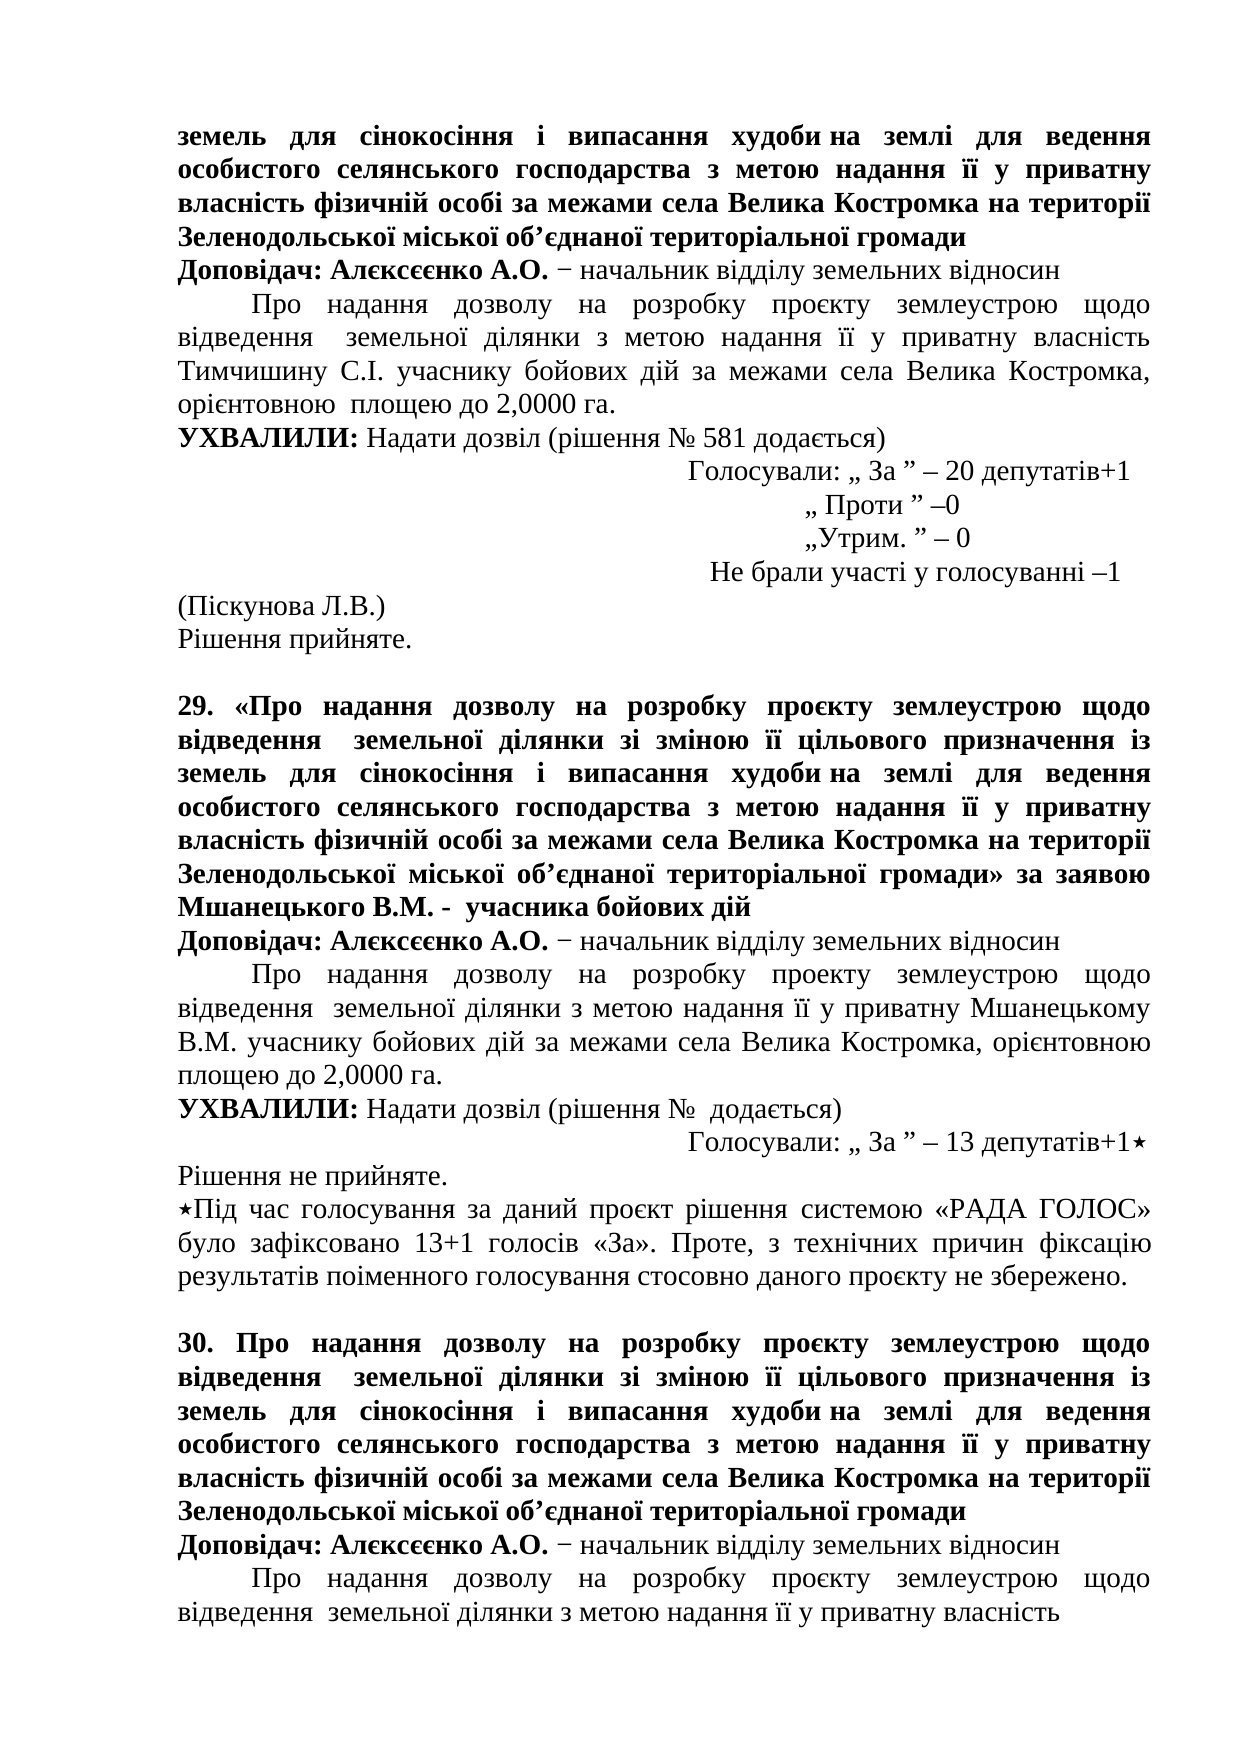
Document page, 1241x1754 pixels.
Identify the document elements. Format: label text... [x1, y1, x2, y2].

text Не брали участі у голосуванні –1 [177, 554, 1152, 588]
text Голосували: „ За ” – 20 депутатів+1 [177, 453, 1152, 487]
text „Утрим. ” – 0 [177, 521, 1152, 554]
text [177, 152, 1152, 252]
text 29. «Про надання дозволу на розробку проєкту землеустрою щодо відведення земельної ділянки зі зміною її цільового призначення із земель для сінокосіння і випасання худоби на землі для ведення особистого селянського господарства з метою надання її у приватну власність фізичній особі за межами села Велика Костромка на території Зеленодольської міської об’єднаної територіальної громади» за заявою Мшанецького В.М. - учасника бойових дій [177, 688, 1152, 789]
text ٭Під час голосування за даний проєкт рішення системою «РАДА ГОЛОС» було зафіксовано 13+1 голосів «За». Проте, з технічних причин фіксацію результатів поіменного голосування стосовно даного проєкту не збережено. [177, 1191, 801, 1225]
text УХВАЛИЛИ: Надати дозвіл (рішення № 581 додається) [177, 420, 1152, 453]
text (Піскунова Л.В.) [177, 588, 1152, 621]
text Про надання дозволу на розробку проєкту землеустрою щодо відведення земельної ділянки з метою надання її у приватну власність [177, 1560, 1152, 1627]
text Доповідач: Алєксєєнко А.О. − начальник відділу земельних відносин [177, 252, 1152, 286]
text Доповідач: Алєксєєнко А.О. − начальник відділу земельних відносин [177, 1527, 1152, 1560]
text УХВАЛИЛИ: Надати дозвіл (рішення № додається) [177, 1091, 1152, 1124]
text 30. Про надання дозволу на розробку проєкту землеустрою щодо відведення земельної ділянки зі зміною її цільового призначення із земель для сінокосіння і випасання худоби на землі для ведення особистого селянського господарства з метою надання її у приватну власність фізичній особі за межами села Велика Костромка на території Зеленодольської міської об’єднаної територіальної громади [177, 1326, 1152, 1426]
text Рішення прийняте. [177, 621, 1152, 655]
text 30. Про надання дозволу на розробку проєкту землеустрою щодо відведення земельної ділянки зі зміною її цільового призначення із земель для сінокосіння і випасання худоби на землі для ведення особистого селянського господарства з метою надання її у приватну власність фізичній особі за межами села Велика Костромка на території Зеленодольської міської об’єднаної територіальної громади [177, 1426, 1152, 1527]
text Голосували: „ За ” – 13 депутатів+1٭ [177, 1124, 1152, 1158]
text ٭Під час голосування за даний проєкт рішення системою «РАДА ГОЛОС» було зафіксовано 13+1 голосів «За». Проте, з технічних причин фіксацію результатів поіменного голосування стосовно даного проєкту не збережено. [177, 1258, 1152, 1292]
text Рішення не прийняте. [177, 1158, 1152, 1191]
text Про надання дозволу на розробку проекту землеустрою щодо відведення земельної ділянки з метою надання її у приватну Мшанецькому В.М. учаснику бойових дій за межами села Велика Костромка, орієнтовною площею до 2,0000 га. [177, 957, 1152, 1091]
text 29. «Про надання дозволу на розробку проєкту землеустрою щодо відведення земельної ділянки зі зміною її цільового призначення із земель для сінокосіння і випасання худоби на землі для ведення особистого селянського господарства з метою надання її у приватну власність фізичній особі за межами села Велика Костромка на території Зеленодольської міської об’єднаної територіальної громади» за заявою Мшанецького В.М. - учасника бойових дій [177, 789, 1152, 923]
text „ Проти ” –0 [177, 487, 1152, 521]
text Доповідач: Алєксєєнко А.О. − начальник відділу земельних відносин [177, 923, 1152, 957]
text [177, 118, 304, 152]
text Про надання дозволу на розробку проєкту землеустрою щодо відведення земельної ділянки з метою надання її у приватну власність Тимчишину С.І. учаснику бойових дій за межами села Велика Костромка, орієнтовною площею до 2,0000 га. [177, 286, 1152, 420]
